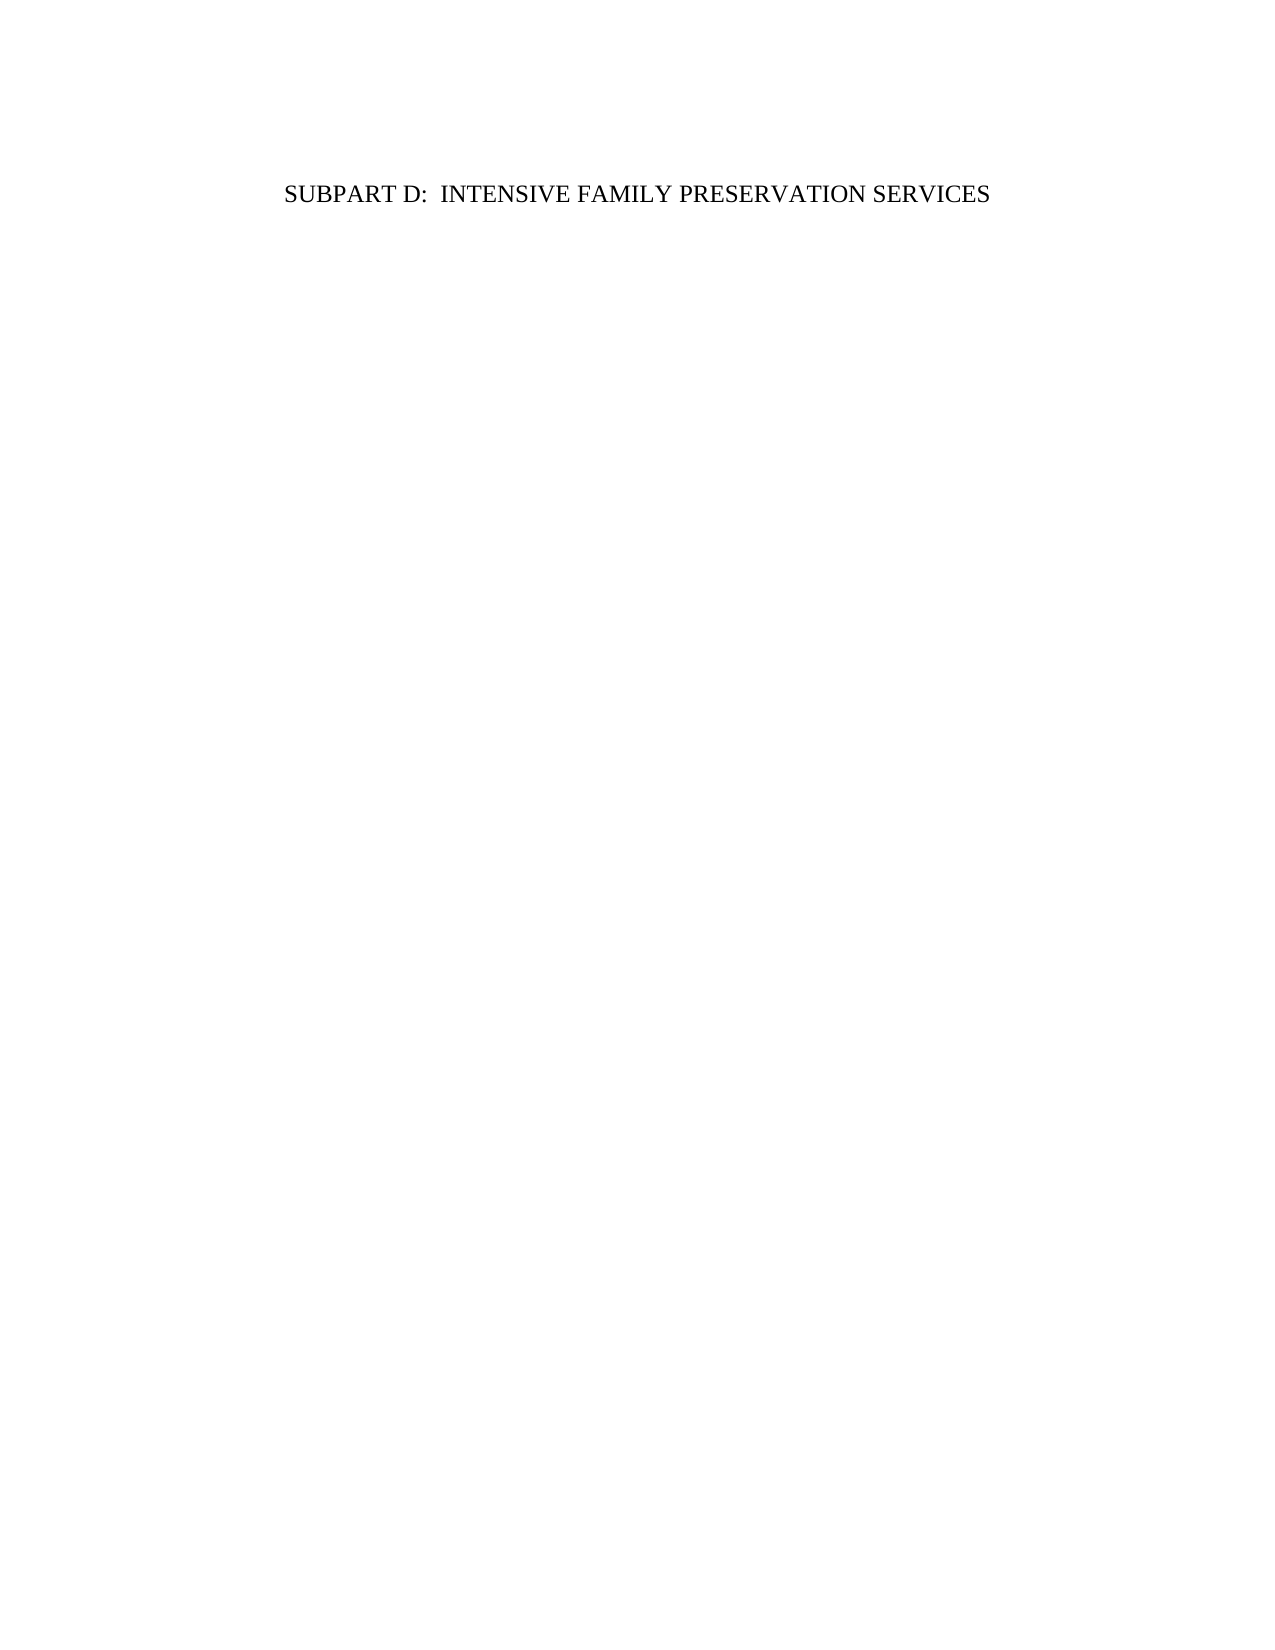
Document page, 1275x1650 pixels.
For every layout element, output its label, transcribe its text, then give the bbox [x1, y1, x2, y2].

text SUBPART D: INTENSIVE FAMILY PRESERVATION SERVICES [150, 179, 1125, 207]
